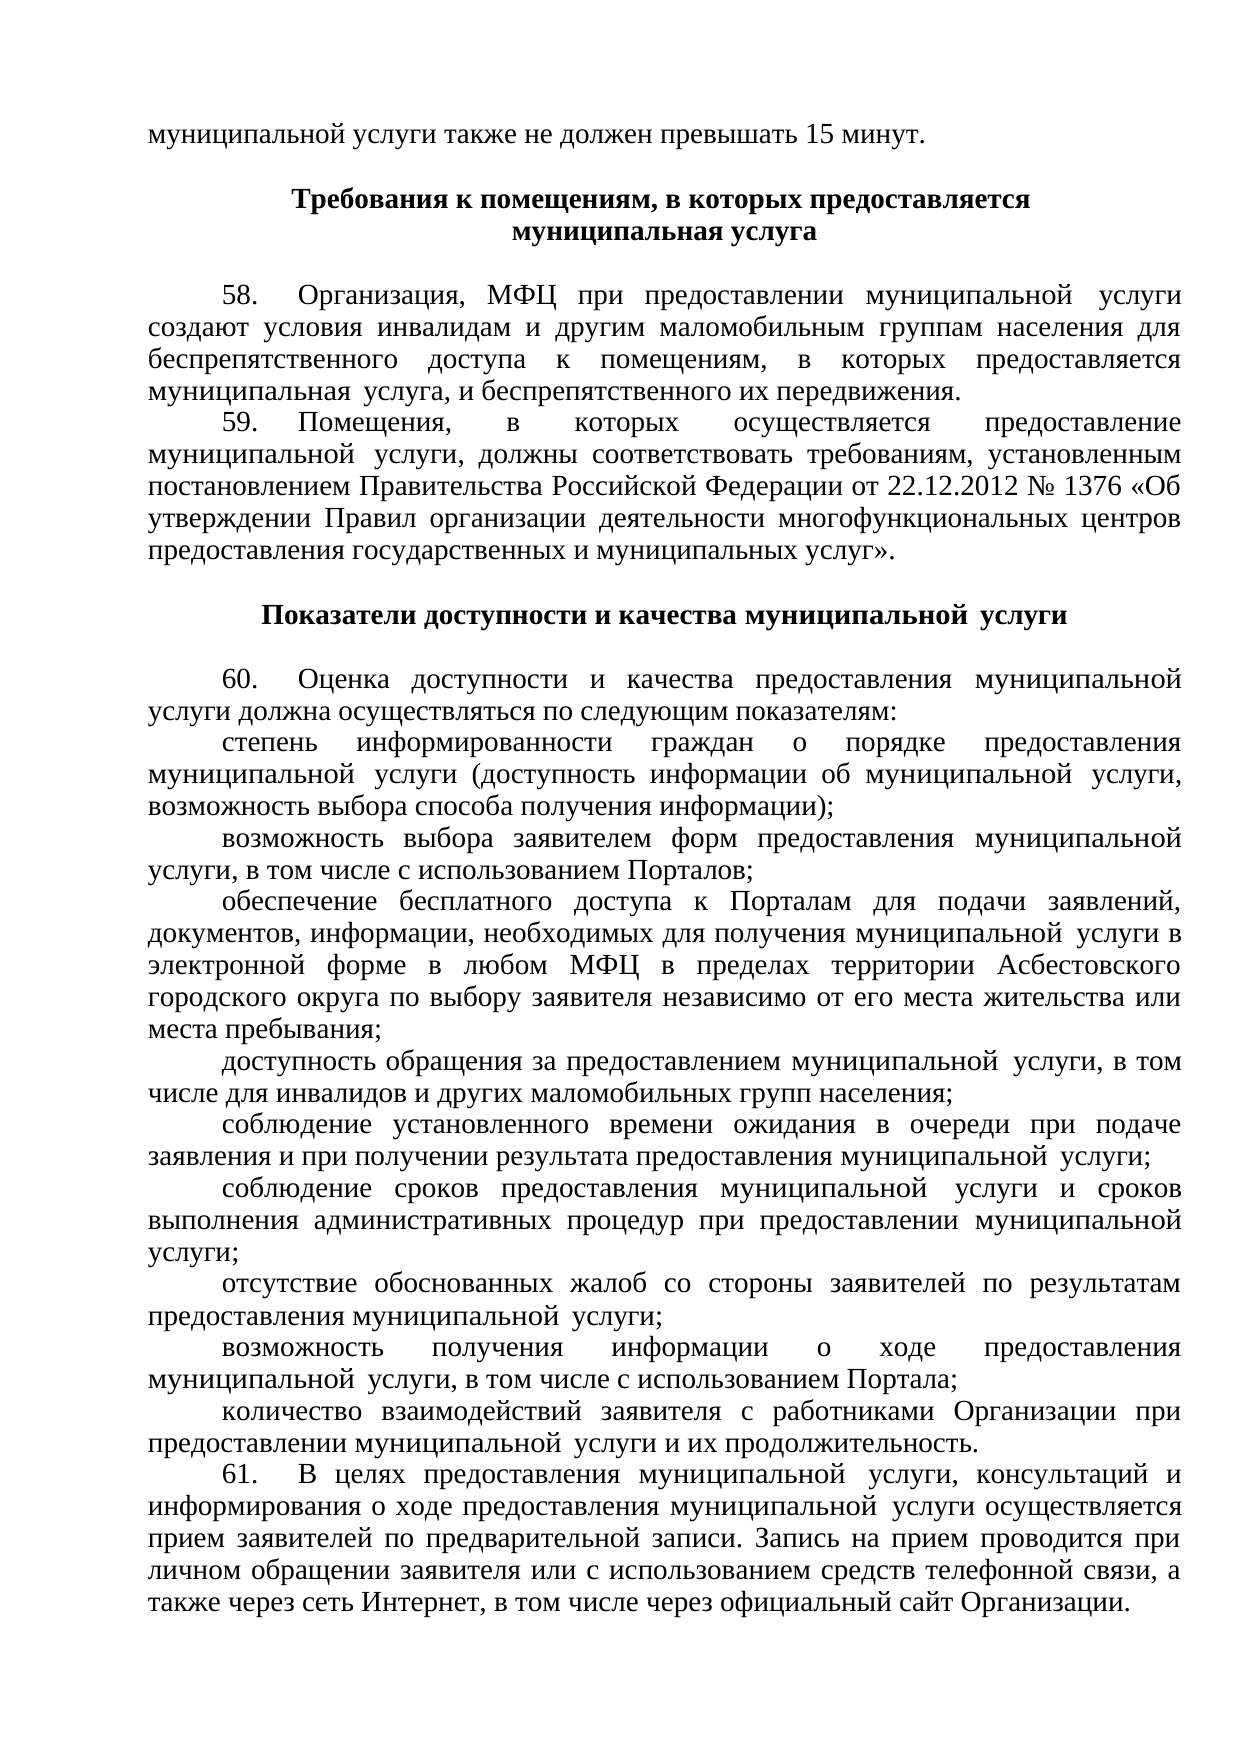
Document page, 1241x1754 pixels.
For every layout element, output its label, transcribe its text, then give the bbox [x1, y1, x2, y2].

text возможность получения информации о ходе предоставления муниципальной услуги, в том числе с использованием Портала; [148, 1331, 1182, 1395]
text количество взаимодействий заявителя с работниками Организации при предоставлении муниципальной услуги и их продолжительность. [148, 1395, 1182, 1458]
text обеспечение бесплатного доступа к Порталам для подачи заявлений, документов, информации, необходимых для получения муниципальной услуги в электронной форме в любом МФЦ в пределах территории Асбестовского городского округа по выбору заявителя независимо от его места жительства или места пребывания; [148, 885, 1182, 1045]
text Показатели доступности и качества муниципальной услуги [148, 599, 1181, 631]
text Требования к помещениям, в которых предоставляется муниципальная услуга [148, 183, 1181, 247]
list Организация, МФЦ при предоставлении муниципальной услуги создают условия инвалидам и другим маломобильным группам населения для беспрепятственного доступа к помещениям, в которых предоставляется муниципальная услуга, и беспрепятственного их передвижения. [148, 279, 1182, 406]
text отсутствие обоснованных жалоб со стороны заявителей по результатам предоставления муниципальной услуги; [148, 1267, 1182, 1331]
list В целях предоставления муниципальной услуги, консультаций и информирования о ходе предоставления муниципальной услуги осуществляется прием заявителей по предварительной записи. Запись на прием проводится при личном обращении заявителя или с использованием средств телефонной связи, а также через сеть Интернет, в том числе через официальный сайт Организации. [148, 1458, 1182, 1618]
list Помещения, в которых осуществляется предоставление муниципальной услуги, должны соответствовать требованиям, установленным постановлением Правительства Российской Федерации от 22.12.2012 № 1376 «Об утверждении Правил организации деятельности многофункциональных центров предоставления государственных и муниципальных услуг». [148, 406, 1182, 566]
text возможность выбора заявителем форм предоставления муниципальной услуги, в том числе с использованием Порталов; [148, 822, 1182, 885]
text соблюдение сроков предоставления муниципальной услуги и сроков выполнения административных процедур при предоставлении муниципальной услуги; [148, 1172, 1182, 1267]
text доступность обращения за предоставлением муниципальной услуги, в том числе для инвалидов и других маломобильных групп населения; [148, 1045, 1182, 1108]
text соблюдение установленного времени ожидания в очереди при подаче заявления и при получении результата предоставления муниципальной услуги; [148, 1108, 1182, 1172]
list Оценка доступности и качества предоставления муниципальной услуги должна осуществляться по следующим показателям: [148, 663, 1182, 726]
text степень информированности граждан о порядке предоставления муниципальной услуги (доступность информации об муниципальной услуги, возможность выбора способа получения информации); [148, 726, 1182, 822]
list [148, 118, 1182, 150]
